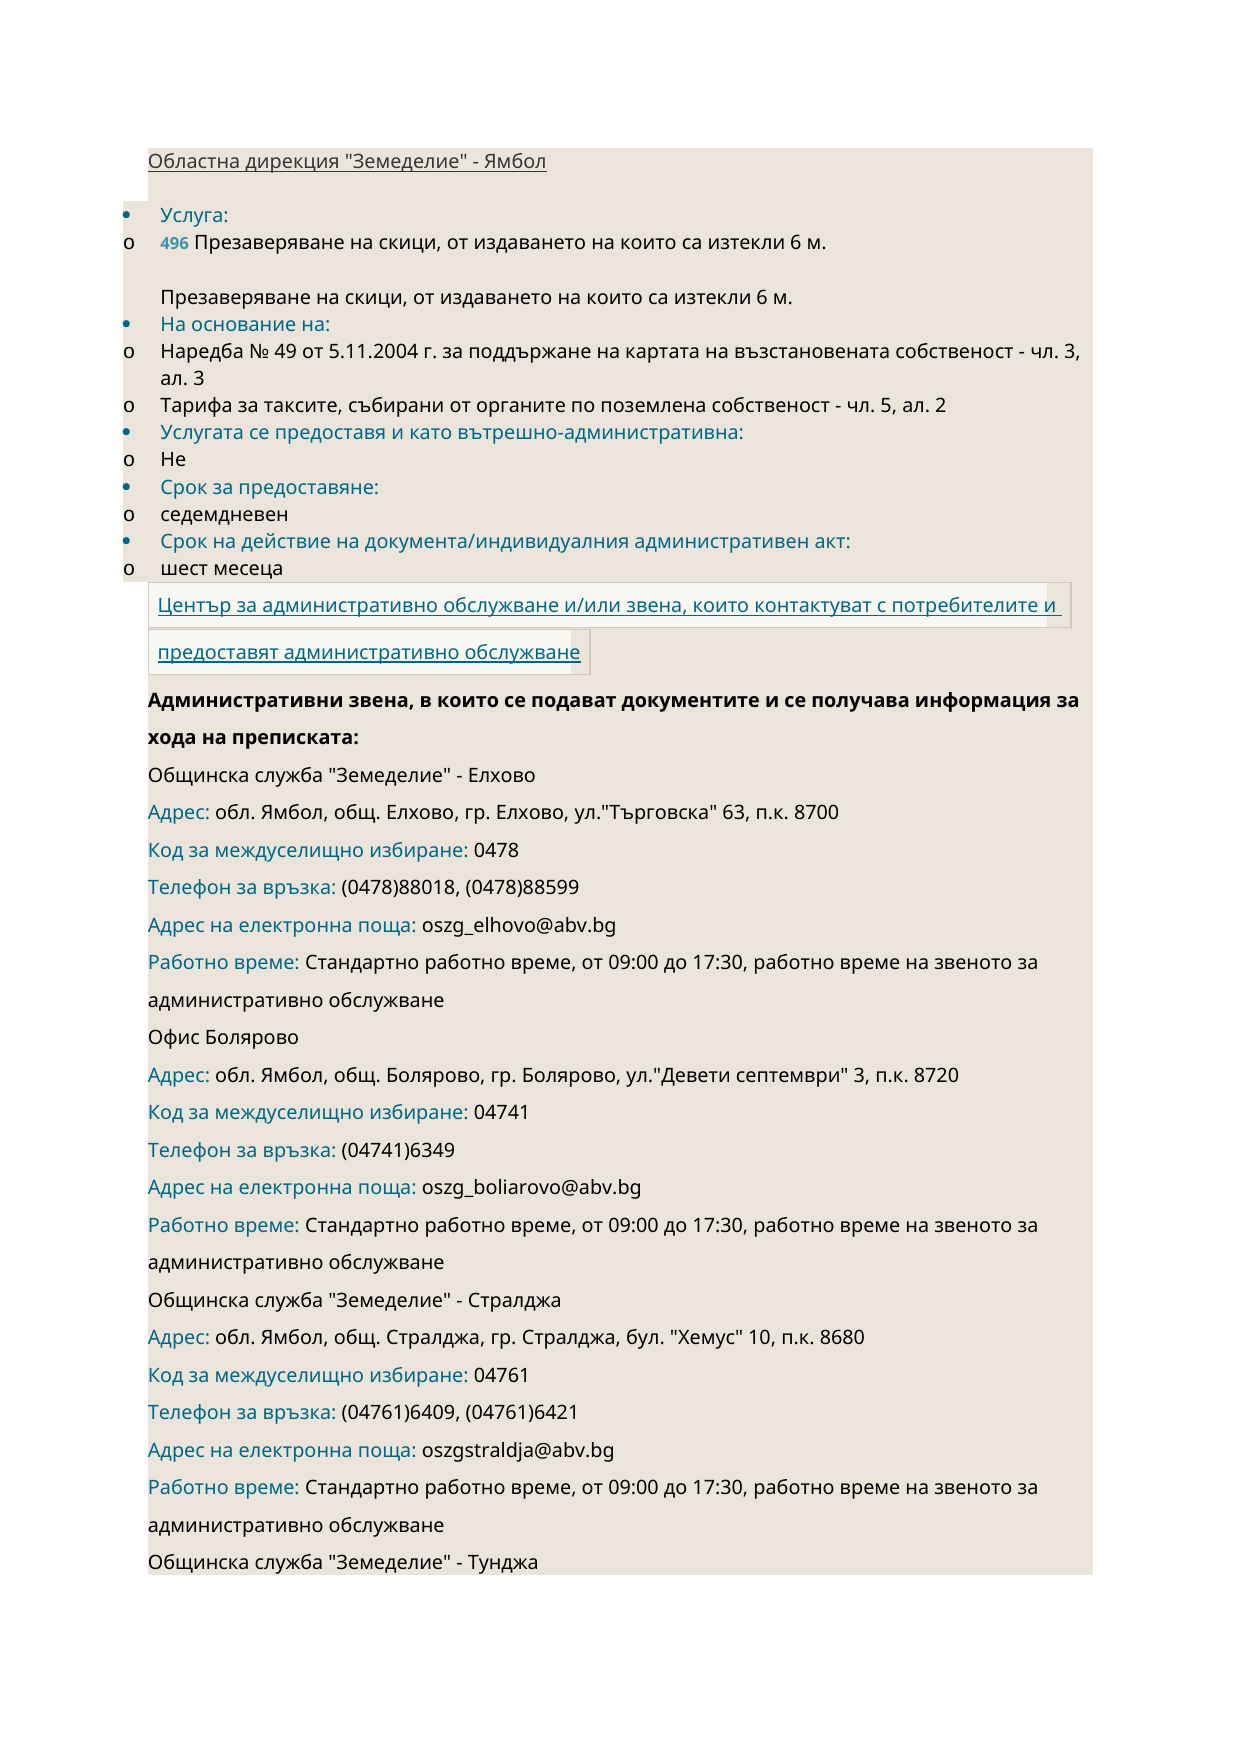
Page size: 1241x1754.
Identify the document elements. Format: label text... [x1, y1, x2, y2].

list Услугата се предоставя и като вътрешно-административна: [123, 419, 1093, 446]
text Център за административно обслужване и/или звена, които контактуват с потребителите и предоставят административно обслужване [591, 582, 1093, 675]
list Срок на действие на документа/индивидуалния административен акт: [123, 527, 1093, 554]
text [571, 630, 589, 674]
list Не [123, 446, 1093, 473]
text Общинска служба "Земеделие" - Елхово [148, 750, 1093, 788]
text Административни звена, в които се подават документите и се получава информация за хода на преписката: [148, 675, 1093, 750]
text Адрес: обл. Ямбол, общ. Болярово, гр. Болярово, ул."Девети септември" 3, п.к. 8720 Код за междуселищно избиране: 04741 Телефон за връзка: (04741)6349 Адрес на електронна поща: oszg_boliarovo@abv.bg Работно време: Стандартно работно време, от 09:00 до 17:30, работно време на звеното за административно обслужване [148, 1050, 1093, 1275]
list Тарифа за таксите, събирани от органите по поземлена собственост - чл. 5, ал. 2 [123, 391, 1093, 419]
text Офис Болярово [148, 1013, 1093, 1050]
list Срок за предоставяне: [123, 473, 1093, 500]
text Общинска служба "Земеделие" - Стралджа [148, 1275, 1093, 1313]
list Наредба № 49 от 5.11.2004 г. за поддържане на картата на възстановената собственост - чл. 3, ал. 3 [123, 337, 1093, 391]
list На основание на: [123, 310, 1093, 337]
text Адрес: обл. Ямбол, общ. Стралджа, гр. Стралджа, бул. "Хемус" 10, п.к. 8680 Код за междуселищно избиране: 04761 Телефон за връзка: (04761)6409, (04761)6421 Адрес на електронна поща: oszgstraldja@abv.bg Работно време: Стандартно работно време, от 09:00 до 17:30, работно време на звеното за административно обслужване [148, 1313, 1093, 1538]
text Адрес: обл. Ямбол, общ. Елхово, гр. Елхово, ул."Търговска" 63, п.к. 8700 Код за междуселищно избиране: 0478 Телефон за връзка: (0478)88018, (0478)88599 Адрес на електронна поща: oszg_elhovo@abv.bg Работно време: Стандартно работно време, от 09:00 до 17:30, работно време на звеното за административно обслужване [148, 788, 1093, 1013]
list 496 Презаверяване на скици, от издаването на които са изтекли 6 м. Презаверяване на скици, от издаването на които са изтекли 6 м. [123, 228, 1093, 310]
text Общинска служба "Земеделие" - Тунджа [148, 1538, 1093, 1575]
list шест месеца [123, 554, 1093, 582]
text Областна дирекция "Земеделие" - Ямбол [148, 148, 1093, 174]
list Услуга: [123, 202, 1093, 228]
list седемдневен [123, 500, 1093, 527]
